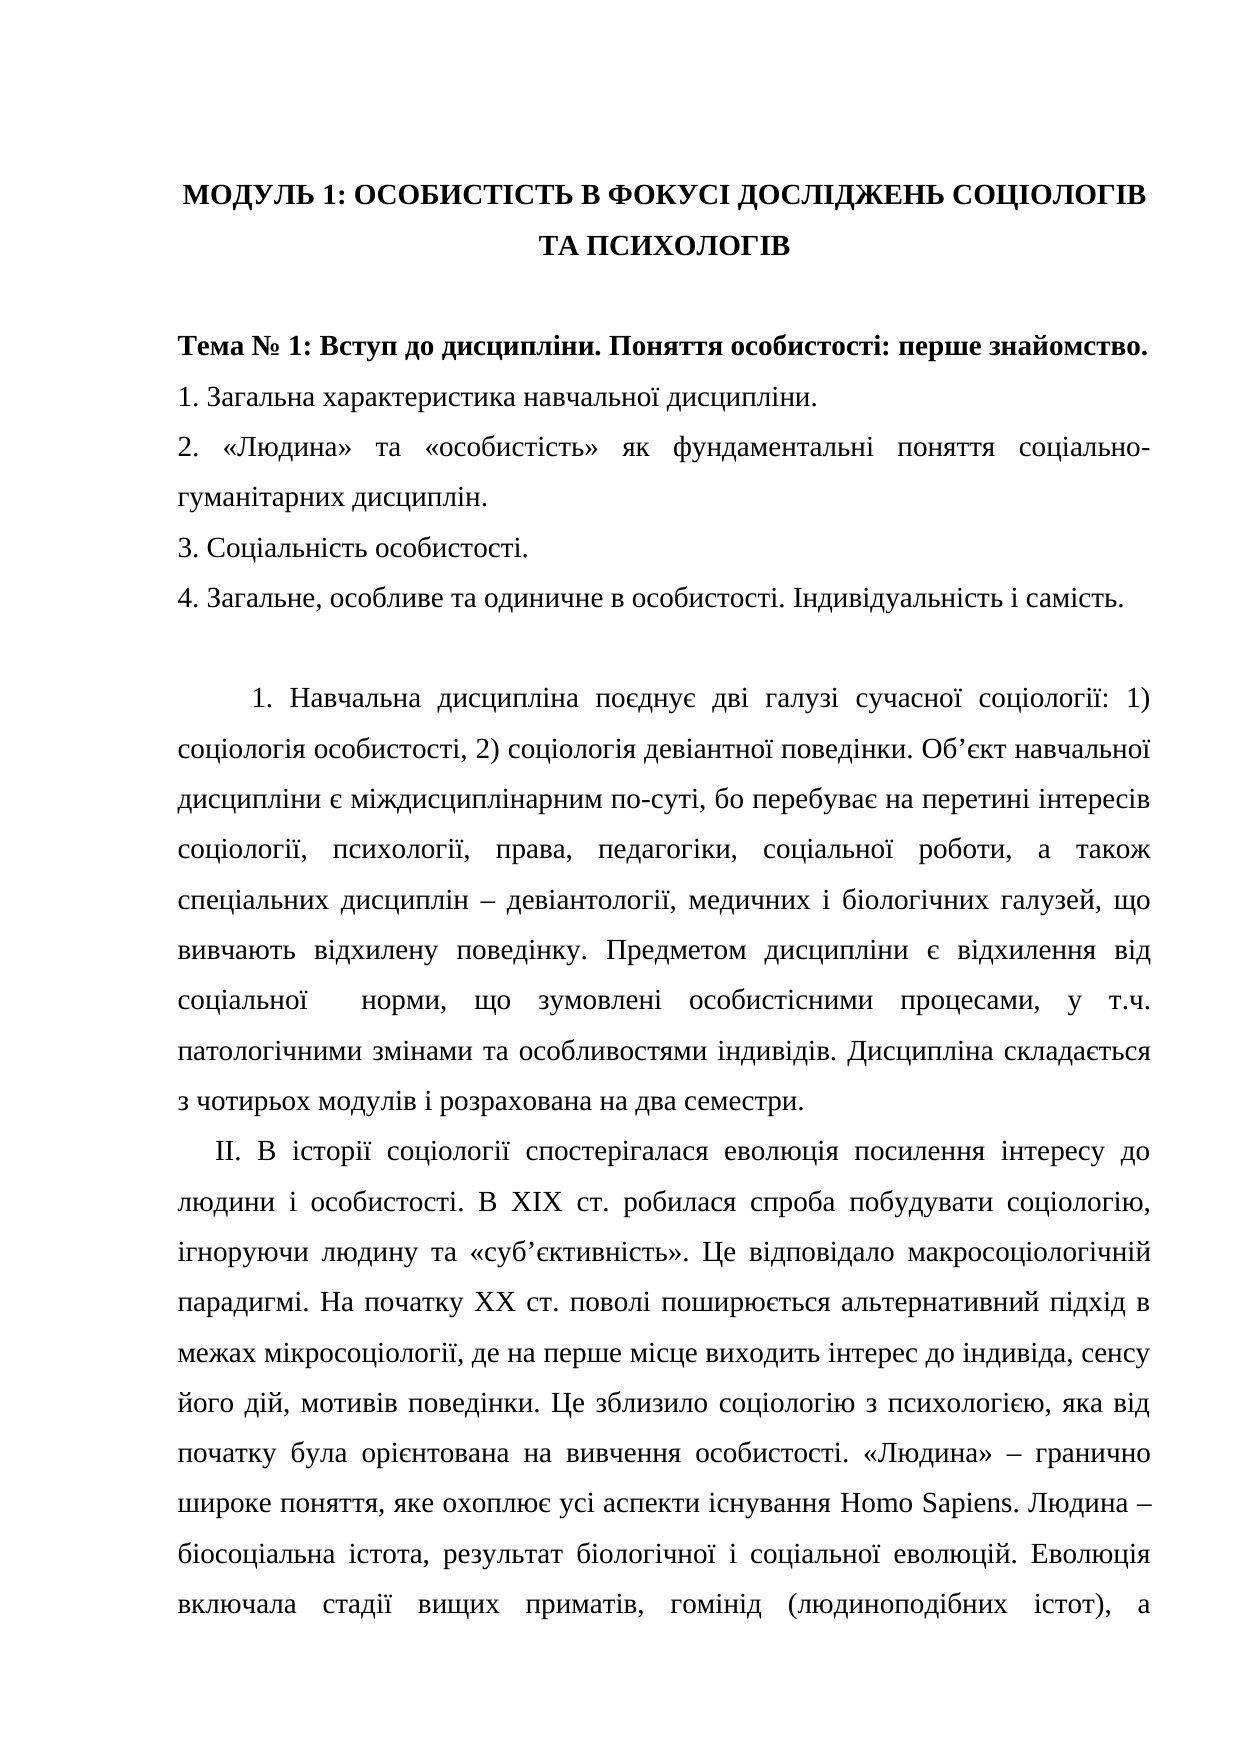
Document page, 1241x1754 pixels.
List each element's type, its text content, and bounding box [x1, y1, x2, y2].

text 4. Загальне, особливе та одиничне в особистості. Індивідуальність і самість. [177, 580, 1152, 613]
text Тема № 1: Вступ до дисципліни. Поняття особистості: перше знайомство. [177, 328, 1152, 362]
text 1. Навчальна дисципліна поєднує дві галузі сучасної соціології: 1) соціологія особистості, 2) соціологія девіантної поведінки. Об’єкт навчальної дисципліни є міждисциплінарним по-суті, бо перебуває на перетині інтересів соціології, психології, права, педагогіки, соціальної роботи, а також спеціальних дисциплін – девіантології, медичних і біологічних галузей, що вивчають відхилену поведінку. Предметом дисципліни є відхилення від соціальної норми, що зумовлені особистісними процесами, у т.ч. патологічними змінами та особливостями індивідів. Дисципліна складається з чотирьох модулів і розрахована на два семестри. [177, 681, 1152, 1117]
text 1. Загальна характеристика навчальної дисципліни. [177, 379, 1152, 412]
text МОДУЛЬ 1: ОСОБИСТІСТЬ В ФОКУСІ ДОСЛІДЖЕНЬ СОЦІОЛОГІВ ТА ПСИХОЛОГІВ [177, 177, 1152, 261]
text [177, 1133, 1152, 1620]
text 2. «Людина» та «особистість» як фундаментальні поняття соціально-гуманітарних дисциплін. [177, 429, 1152, 513]
text 3. Соціальність особистості. [177, 530, 1152, 563]
